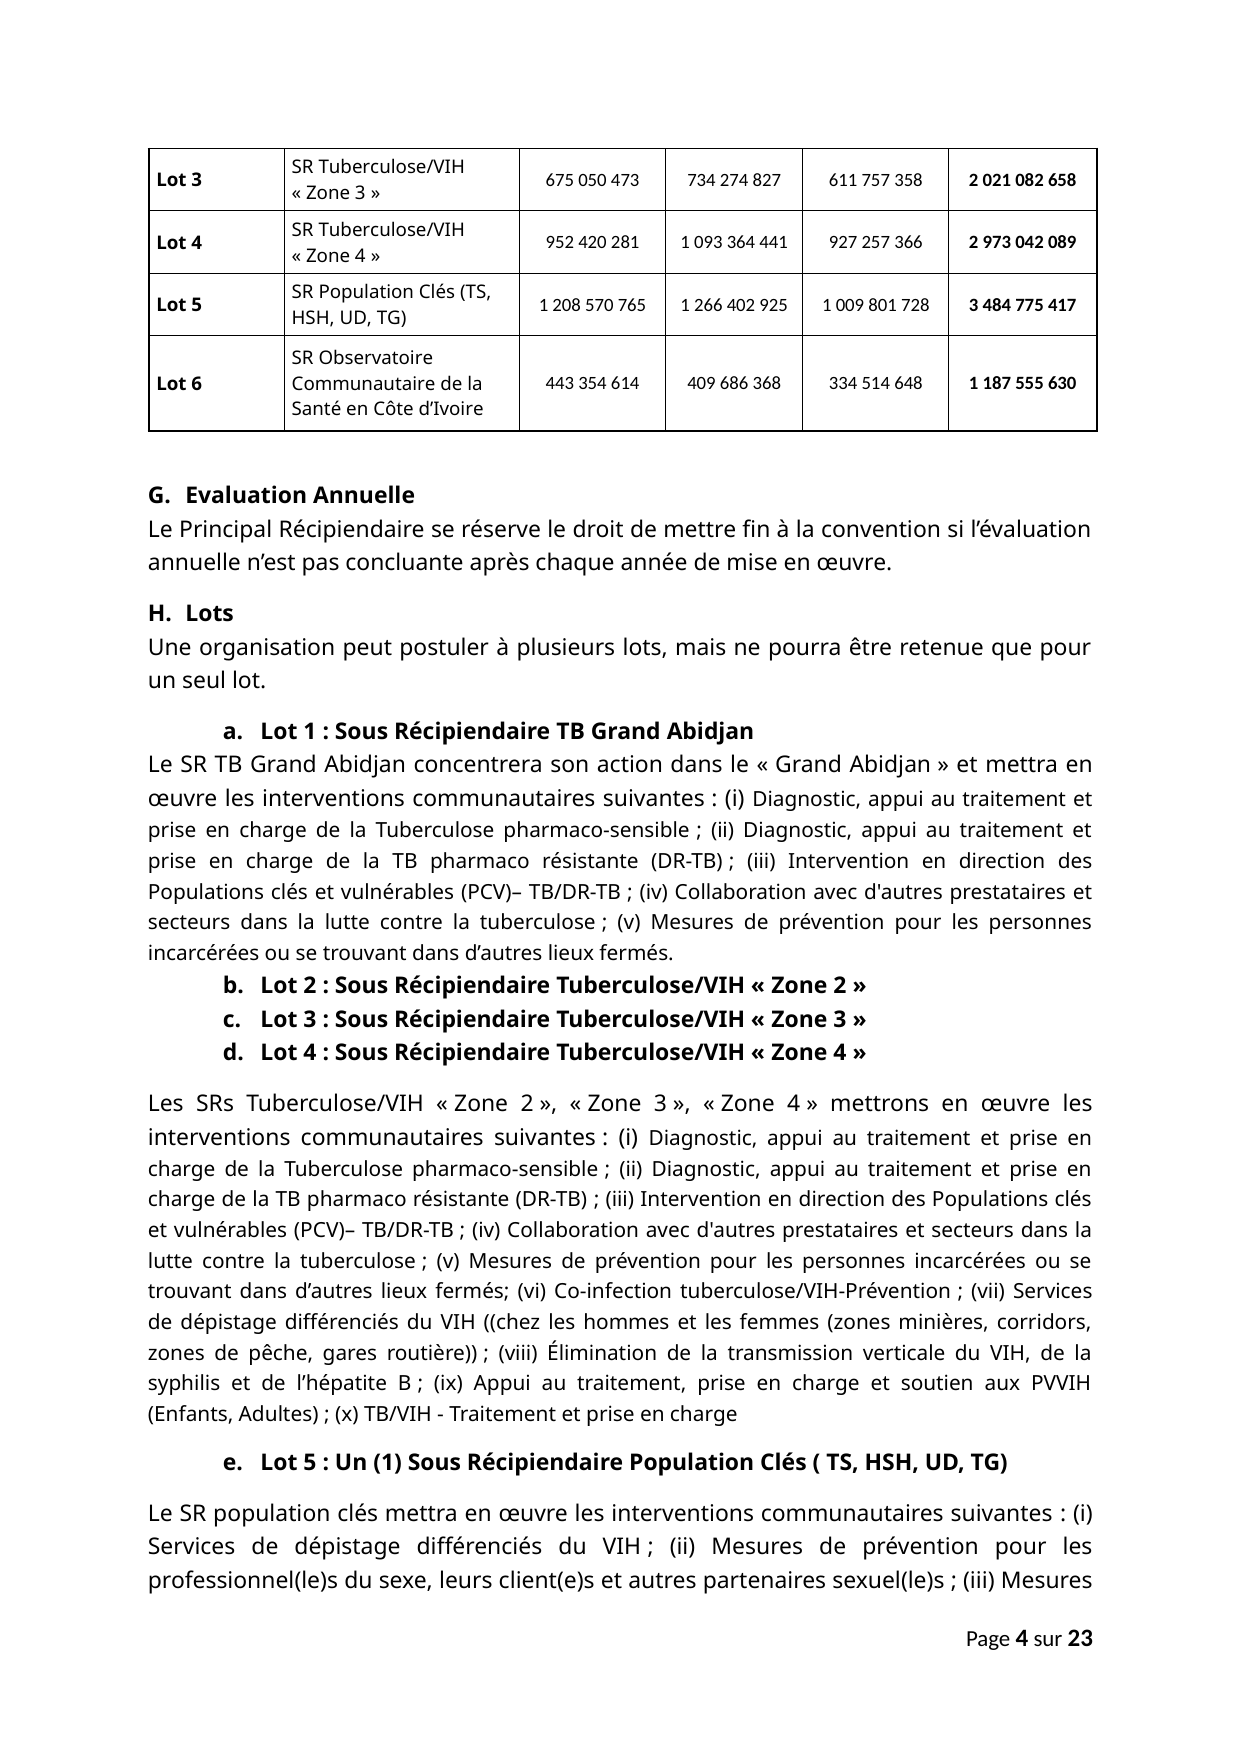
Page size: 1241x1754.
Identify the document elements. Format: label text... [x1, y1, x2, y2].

table_cell 1 093 364 441 [666, 211, 802, 273]
table_cell 952 420 281 [520, 211, 665, 273]
table_cell 443 354 614 [520, 336, 665, 430]
table_cell SR Tuberculose/VIH « Zone 4 » [285, 211, 519, 273]
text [148, 1497, 1093, 1595]
table_cell 1 208 570 765 [520, 274, 665, 335]
table_cell 409 686 368 [666, 336, 802, 430]
table_cell 927 257 366 [803, 211, 948, 273]
text Une organisation peut postuler à plusieurs lots, mais ne pourra être retenue que pour un seul lot. [148, 631, 1093, 696]
table_cell 3 484 775 417 [949, 274, 1096, 335]
subtitle Lots [148, 597, 1093, 628]
table_cell 1 009 801 728 [803, 274, 948, 335]
table_cell 1 187 555 630 [949, 336, 1096, 430]
list Lot 2 : Sous Récipiendaire Tuberculose/VIH « Zone 2 » [223, 969, 1093, 1000]
table_cell SR Tuberculose/VIH « Zone 3 » [285, 149, 519, 210]
table_cell Lot 5 [150, 274, 284, 335]
list Lot 4 : Sous Récipiendaire Tuberculose/VIH « Zone 4 » [223, 1036, 1093, 1067]
table_cell 611 757 358 [803, 149, 948, 210]
table_cell 2 973 042 089 [949, 211, 1096, 273]
table_cell SR Observatoire Communautaire de la Santé en Côte d’Ivoire [285, 336, 519, 430]
table_cell 675 050 473 [520, 149, 665, 210]
list Lot 3 : Sous Récipiendaire Tuberculose/VIH « Zone 3 » [223, 1002, 1093, 1034]
text Les SRs Tuberculose/VIH « Zone 2 », « Zone 3 », « Zone 4 » mettrons en œuvre les interventions communautaires suivantes : (i) Diagnostic, appui au traitement et prise en charge de la Tuberculose pharmaco-sensible ; (ii) Diagnostic, appui au traitement et prise en charge de la TB pharmaco résistante (DR-TB) ; (iii) Intervention en direction des Populations clés et vulnérables (PCV)– TB/DR-TB ; (iv) Collaboration avec d'autres prestataires et secteurs dans la lutte contre la tuberculose ; (v) Mesures de prévention pour les personnes incarcérées ou se trouvant dans d’autres lieux fermés; (vi) Co-infection tuberculose/VIH-Prévention ; (vii) Services de dépistage différenciés du VIH ((chez les hommes et les femmes (zones minières, corridors, zones de pêche, gares routière)) ; (viii) Élimination de la transmission verticale du VIH, de la syphilis et de l’hépatite B ; (ix) Appui au traitement, prise en charge et soutien aux PVVIH (Enfants, Adultes) ; (x) TB/VIH - Traitement et prise en charge [148, 1087, 1093, 1427]
table_cell 334 514 648 [803, 336, 948, 430]
table_cell Lot 6 [150, 336, 284, 430]
table_cell Lot 3 [150, 149, 284, 210]
text Le Principal Récipiendaire se réserve le droit de mettre fin à la convention si l’évaluation annuelle n’est pas concluante après chaque année de mise en œuvre. [148, 513, 1093, 578]
table_cell SR Population Clés (TS, HSH, UD, TG) [285, 274, 519, 335]
table_cell 734 274 827 [666, 149, 802, 210]
table_cell 2 021 082 658 [949, 149, 1096, 210]
subtitle Evaluation Annuelle [148, 479, 1093, 510]
list Lot 1 : Sous Récipiendaire TB Grand Abidjan [223, 715, 1093, 746]
text Le SR TB Grand Abidjan concentrera son action dans le « Grand Abidjan » et mettra en œuvre les interventions communautaires suivantes : (i) Diagnostic, appui au traitement et prise en charge de la Tuberculose pharmaco-sensible ; (ii) Diagnostic, appui au traitement et prise en charge de la TB pharmaco résistante (DR-TB) ; (iii) Intervention en direction des Populations clés et vulnérables (PCV)– TB/DR-TB ; (iv) Collaboration avec d'autres prestataires et secteurs dans la lutte contre la tuberculose ; (v) Mesures de prévention pour les personnes incarcérées ou se trouvant dans d’autres lieux fermés. [148, 748, 1093, 967]
table_cell 1 266 402 925 [666, 274, 802, 335]
table_cell Lot 4 [150, 211, 284, 273]
list Lot 5 : Un (1) Sous Récipiendaire Population Clés ( TS, HSH, UD, TG) [223, 1446, 1093, 1477]
